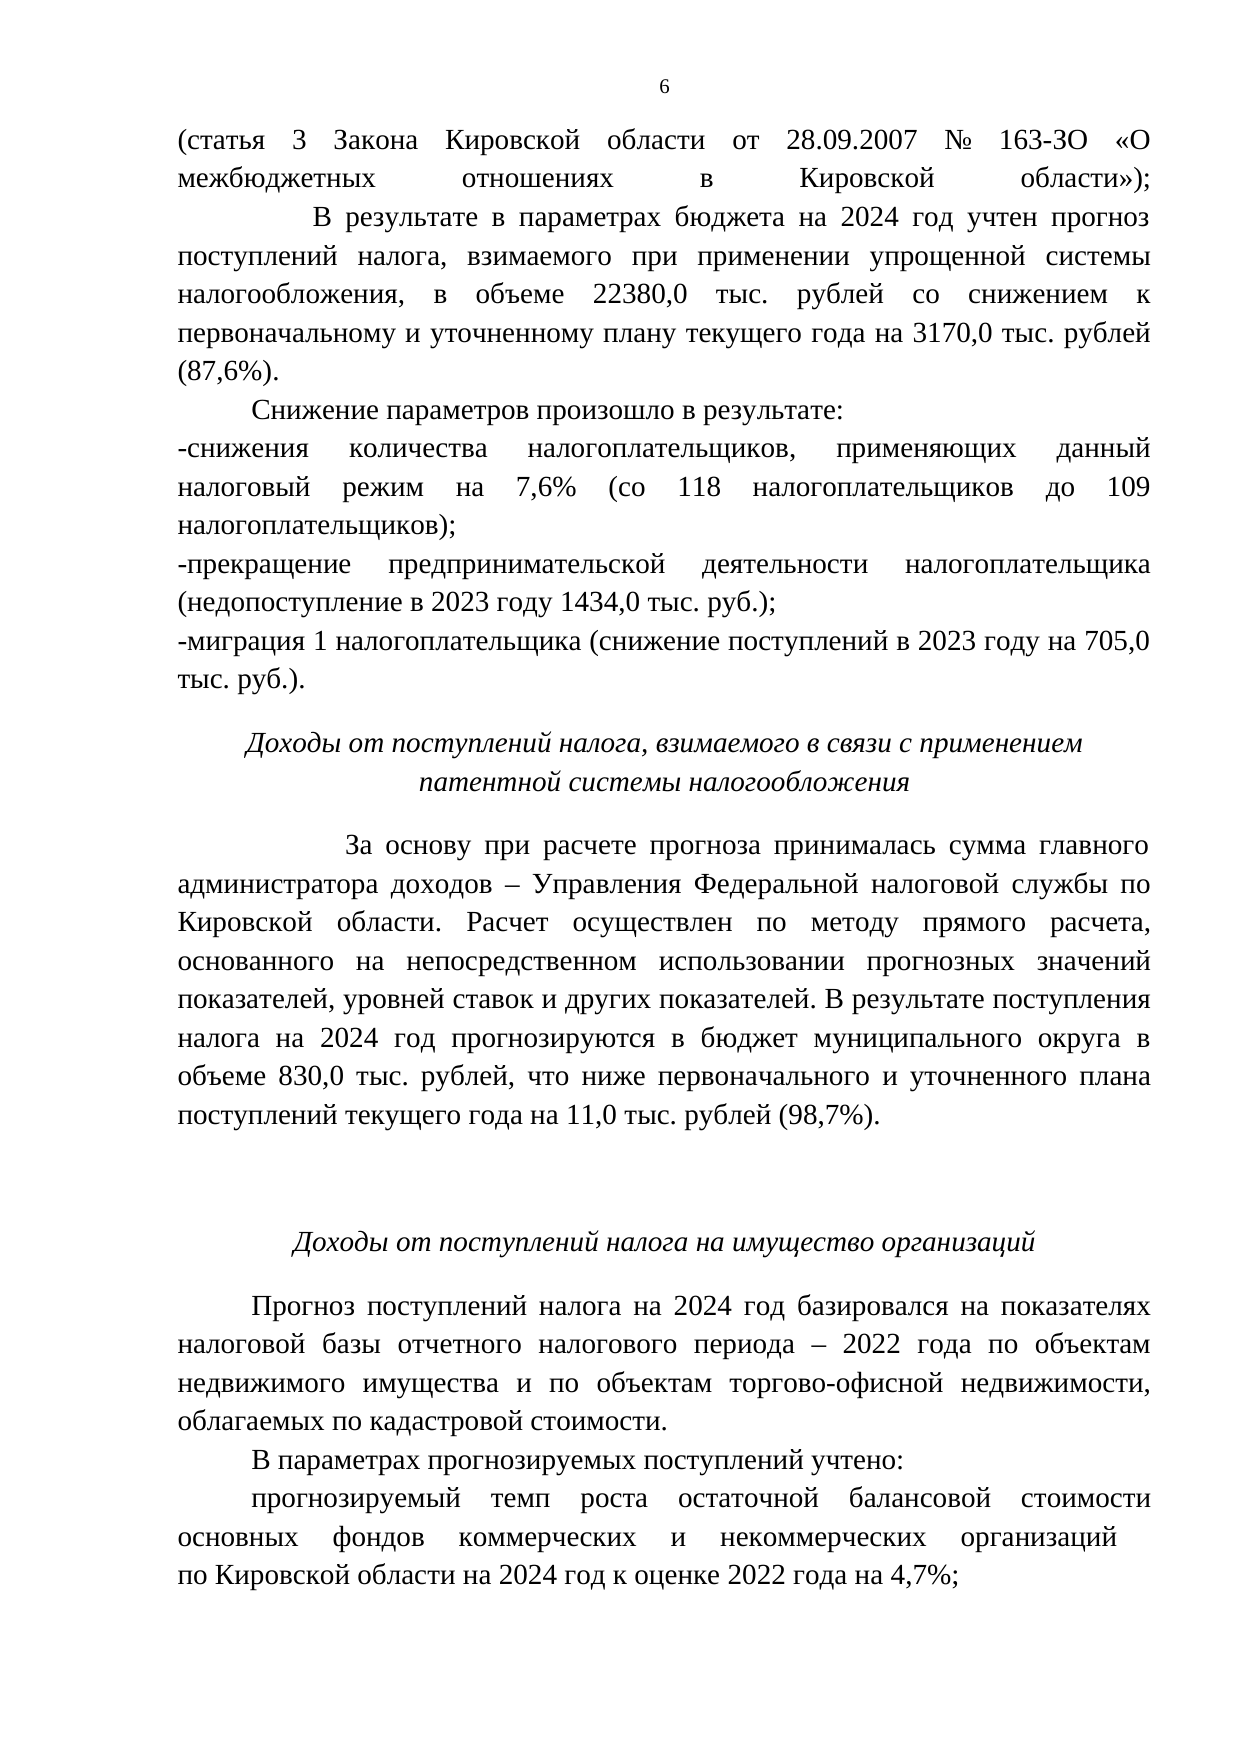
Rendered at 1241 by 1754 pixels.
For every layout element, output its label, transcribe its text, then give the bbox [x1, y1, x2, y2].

text -прекращение предпринимательской деятельности налогоплательщика (недопоступление в 2023 году 1434,0 тыс. руб.); [177, 546, 1152, 618]
title Доходы от поступлений налога на имущество организаций [177, 1224, 1152, 1258]
title За основу при расчете прогноза принималась сумма главного администратора доходов – Управления Федеральной налоговой службы по Кировской области. Расчет осуществлен по методу прямого расчета, основанного на непосредственном использовании прогнозных значений показателей, уровней ставок и других показателей. В результате поступления налога на 2024 год прогнозируются в бюджет муниципального округа в объеме 830,0 тыс. рублей, что ниже первоначального и уточненного плана поступлений текущего года на 11,0 тыс. рублей (98,7%). [177, 827, 1152, 1131]
text Снижение параметров произошло в результате: [177, 392, 1152, 425]
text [177, 122, 1152, 387]
text -миграция 1 налогоплательщика (снижение поступлений в 2023 году на 705,0 тыс. руб.). [177, 623, 1152, 695]
title Доходы от поступлений налога, взимаемого в связи с применением патентной системы налогообложения [177, 725, 1152, 797]
text прогнозируемый темп роста остаточной балансовой стоимости основных фондов коммерческих и некоммерческих организаций по Кировской области на 2024 год к оценке 2022 года на 4,7%; [177, 1480, 1152, 1591]
text -снижения количества налогоплательщиков, применяющих данный налоговый режим на 7,6% (со 118 налогоплательщиков до 109 налогоплательщиков); [177, 430, 1152, 541]
text В параметрах прогнозируемых поступлений учтено: [177, 1442, 1152, 1475]
text Прогноз поступлений налога на 2024 год базировался на показателях налоговой базы отчетного налогового периода – 2022 года по объектам недвижимого имущества и по объектам торгово-офисной недвижимости, облагаемых по кадастровой стоимости. [177, 1288, 1152, 1437]
